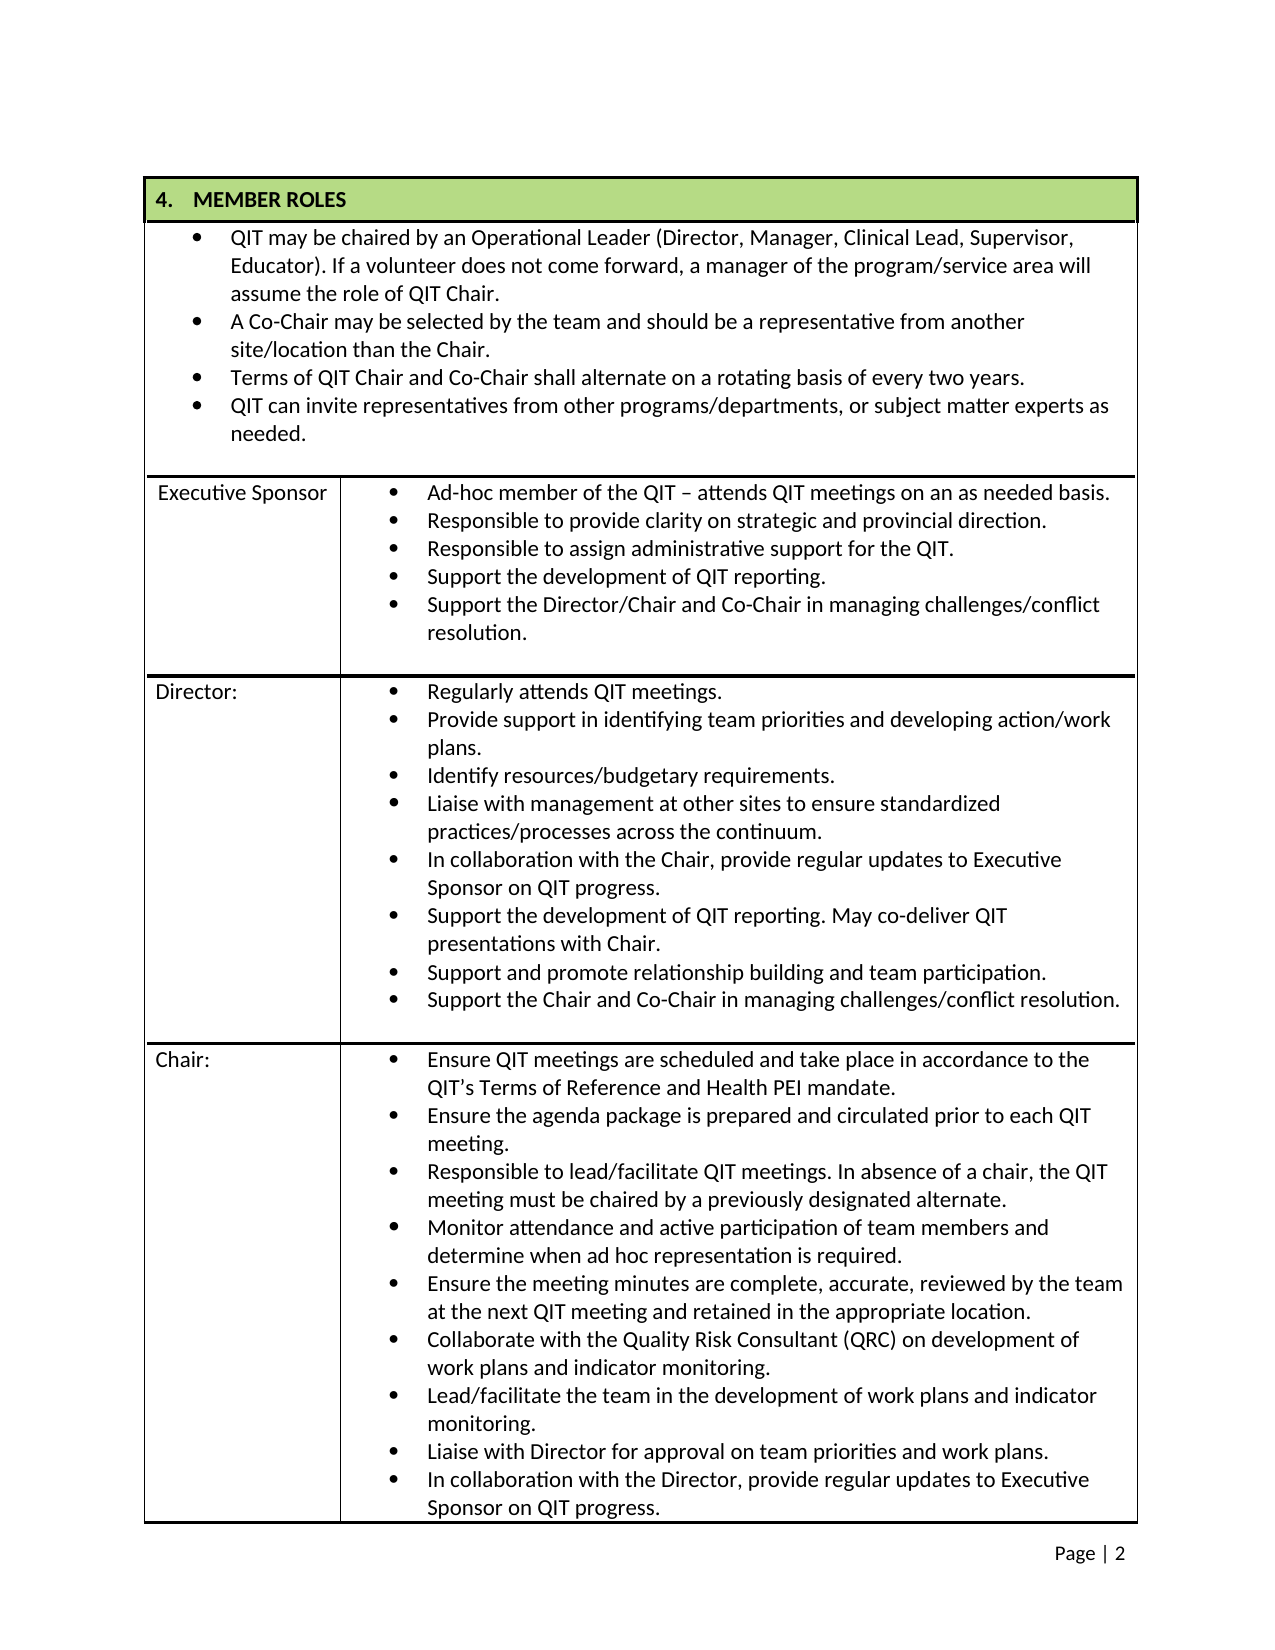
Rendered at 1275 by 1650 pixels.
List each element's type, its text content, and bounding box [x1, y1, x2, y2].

table_cell Regularly attends QIT meetings. Provide support in identifying team priorities and developing action/work plans. Identify resources/budgetary requirements. Liaise with management at other sites to ensure standardized practices/processes across the continuum. In collaboration with the Chair, provide regular updates to Executive Sponsor on QIT progress. Support the development of QIT reporting. May co-deliver QIT presentations with Chair. Support and promote relationship building and team participation. Support the Chair and Co-Chair in managing challenges/conflict resolution. [341, 674, 1137, 1042]
table_cell Chair: [145, 1042, 340, 1521]
table_cell QIT may be chaired by an Operational Leader (Director, Manager, Clinical Lead, Supervisor, Educator). If a volunteer does not come forward, a manager of the program/service area will assume the role of QIT Chair. A Co-Chair may be selected by the team and should be a representative from another site/location than the Chair. Terms of QIT Chair and Co-Chair shall alternate on a rotating basis of every two years. QIT can invite representatives from other programs/departments, or subject matter experts as needed. [145, 220, 1137, 475]
table_cell Executive Sponsor [145, 475, 340, 674]
table_header MEMBER ROLES [146, 179, 1136, 220]
table_cell Ad-hoc member of the QIT – attends QIT meetings on an as needed basis. Responsible to provide clarity on strategic and provincial direction. Responsible to assign administrative support for the QIT. Support the development of QIT reporting. Support the Director/Chair and Co-Chair in managing challenges/conflict resolution. [341, 475, 1137, 674]
table_cell Director: [145, 674, 340, 1042]
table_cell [341, 1042, 1137, 1521]
